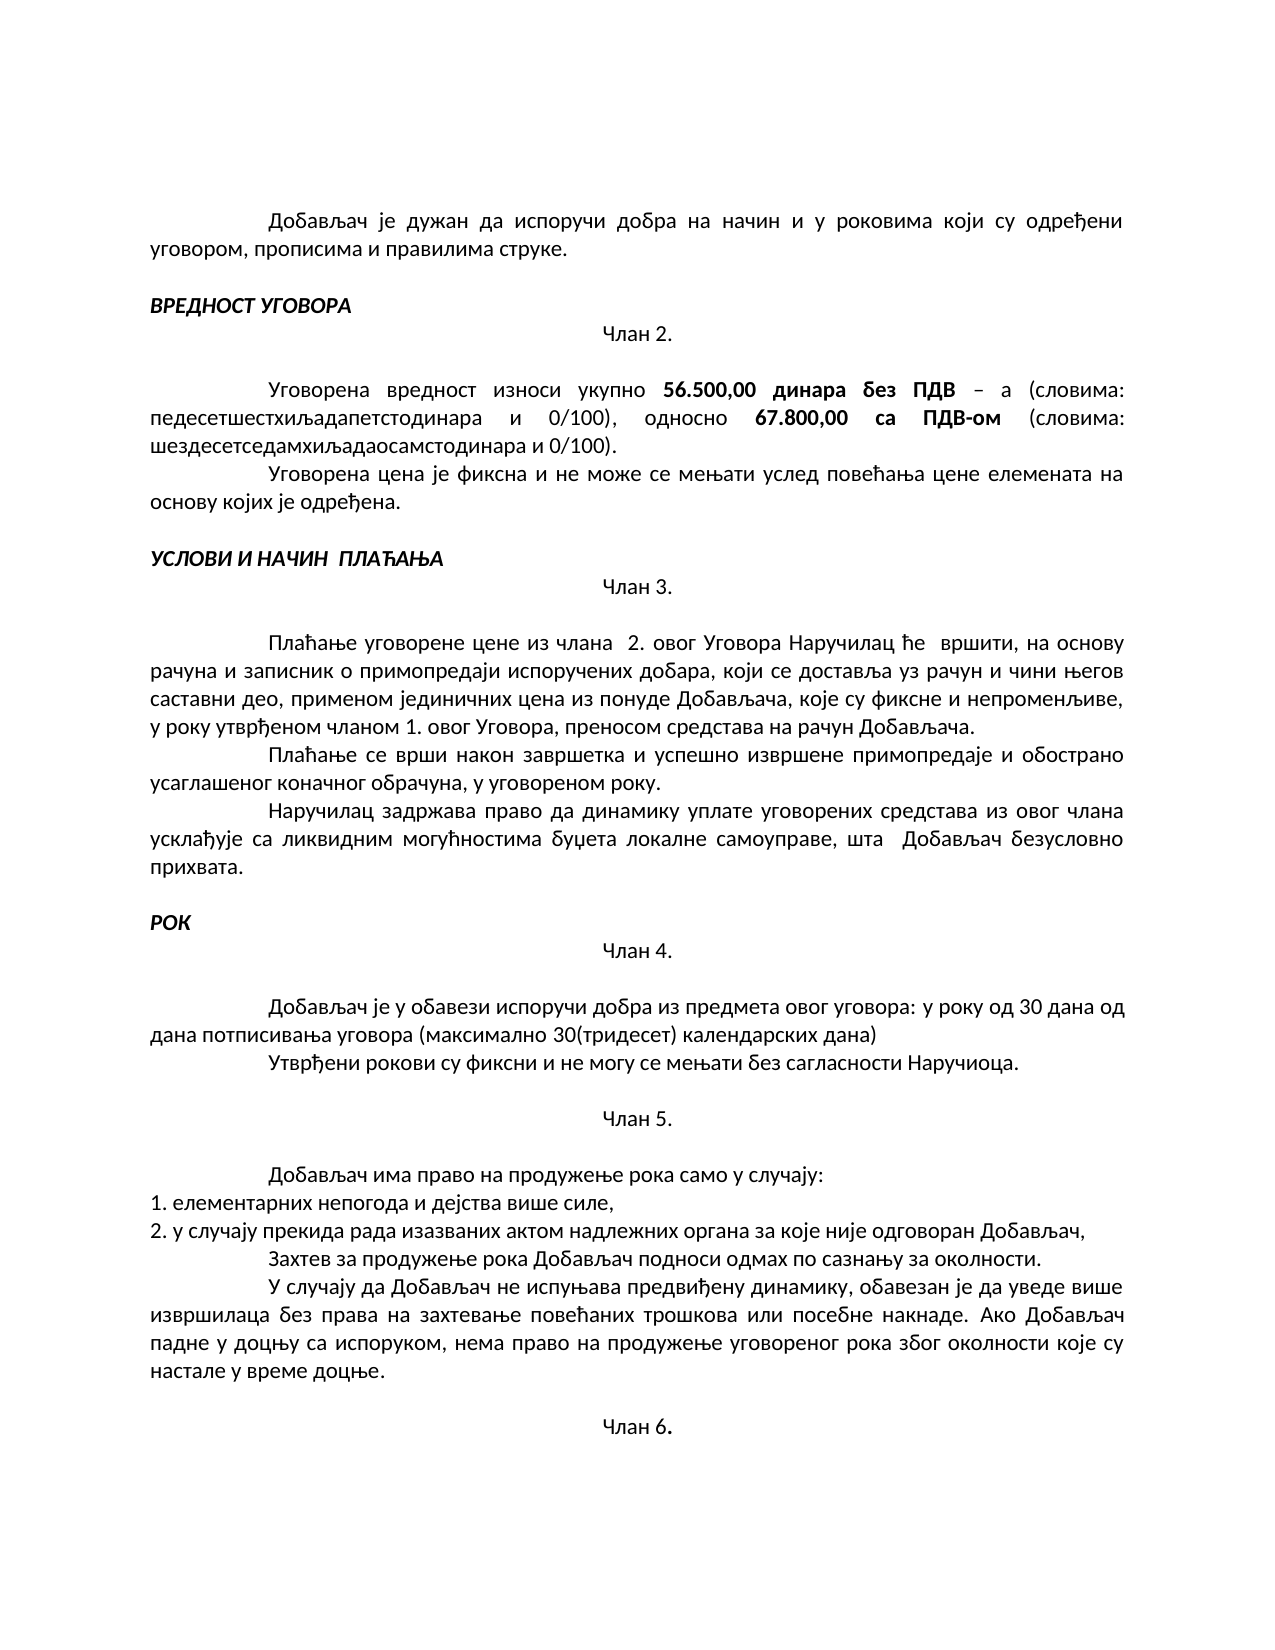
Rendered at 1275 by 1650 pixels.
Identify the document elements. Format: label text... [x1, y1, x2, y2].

text УСЛОВИ И НАЧИН ПЛАЋАЊА [150, 544, 1125, 572]
text Добављач је у обавези испоручи добра из предмета овог уговора: у року од 30 дана од дана потписивања уговора (максимално 30(тридесет) календарских дана) [150, 992, 1125, 1048]
text Уговорена цена је фиксна и не може се мењати услед повећања цене елемената на основу којих је одређена. [150, 459, 1125, 515]
text 2. у случају прекида рада изазваних актом надлежних органа за које није одговоран Добављач, [150, 1216, 1125, 1244]
text РОК [150, 908, 1125, 936]
text Захтев за продужење рока Добављач подноси одмах по сазнању за околности. [150, 1244, 1125, 1272]
text 1. елементарних непогода и дејства више силе, [150, 1188, 1125, 1216]
text Уговорена вредност износи укупно 56.500,00 динара без ПДВ – а (словима: педесетшестхиљадапетстодинара и 0/100), односно 67.800,00 са ПДВ-ом (словима: шездесетседамхиљадаосамстодинара и 0/100). [150, 375, 1125, 459]
text Члан 2. [150, 319, 1125, 347]
text Добављач је дужан да испоручи добра на начин и у роковима који су одређени уговором, прописима и правилима струке. [150, 206, 1125, 262]
text Плаћање се врши након завршетка и успешно извршене примопредаје и обострано усаглашеног коначног обрачуна, у уговореном року. [150, 740, 1125, 796]
text Добављач има право на продужење рока само у случају: [150, 1160, 1125, 1188]
text Наручилац задржава право да динамику уплате уговорених средстава из овог члана усклађује са ликвидним могућностима буџета локалне самоуправе, шта Добављач безусловно прихвата. [150, 796, 1125, 880]
text ВРЕДНОСТ УГОВОРА [150, 291, 1125, 319]
text Плаћање уговорене цене из члана 2. овог Уговора Наручилац ће вршити, на основу рачуна и записник о примопредаји испоручених добара, који се доставља уз рачун и чини његов саставни део, применом јединичних цена из понуде Добављача, које су фиксне и непроменљиве, у року утврђеном чланом 1. овог Уговора, преносом средстава на рачун Добављача. [150, 628, 1125, 740]
text Утврђени рокови су фиксни и не могу се мењати без сагласности Наручиоца. [150, 1048, 1125, 1076]
text Члан 6. [150, 1412, 1125, 1440]
text Члан 3. [150, 572, 1125, 600]
text У случају да Добављач не испуњава предвиђену динамику, обавезан је да уведе више извршилаца без права на захтевање повећаних трошкова или посебне накнаде. Ако Добављач падне у доцњу са испоруком, нема право на продужење уговореног рока због околности које су настале у време доцње. [150, 1272, 1125, 1384]
text Члан 4. [150, 936, 1125, 964]
text Члан 5. [150, 1104, 1125, 1132]
